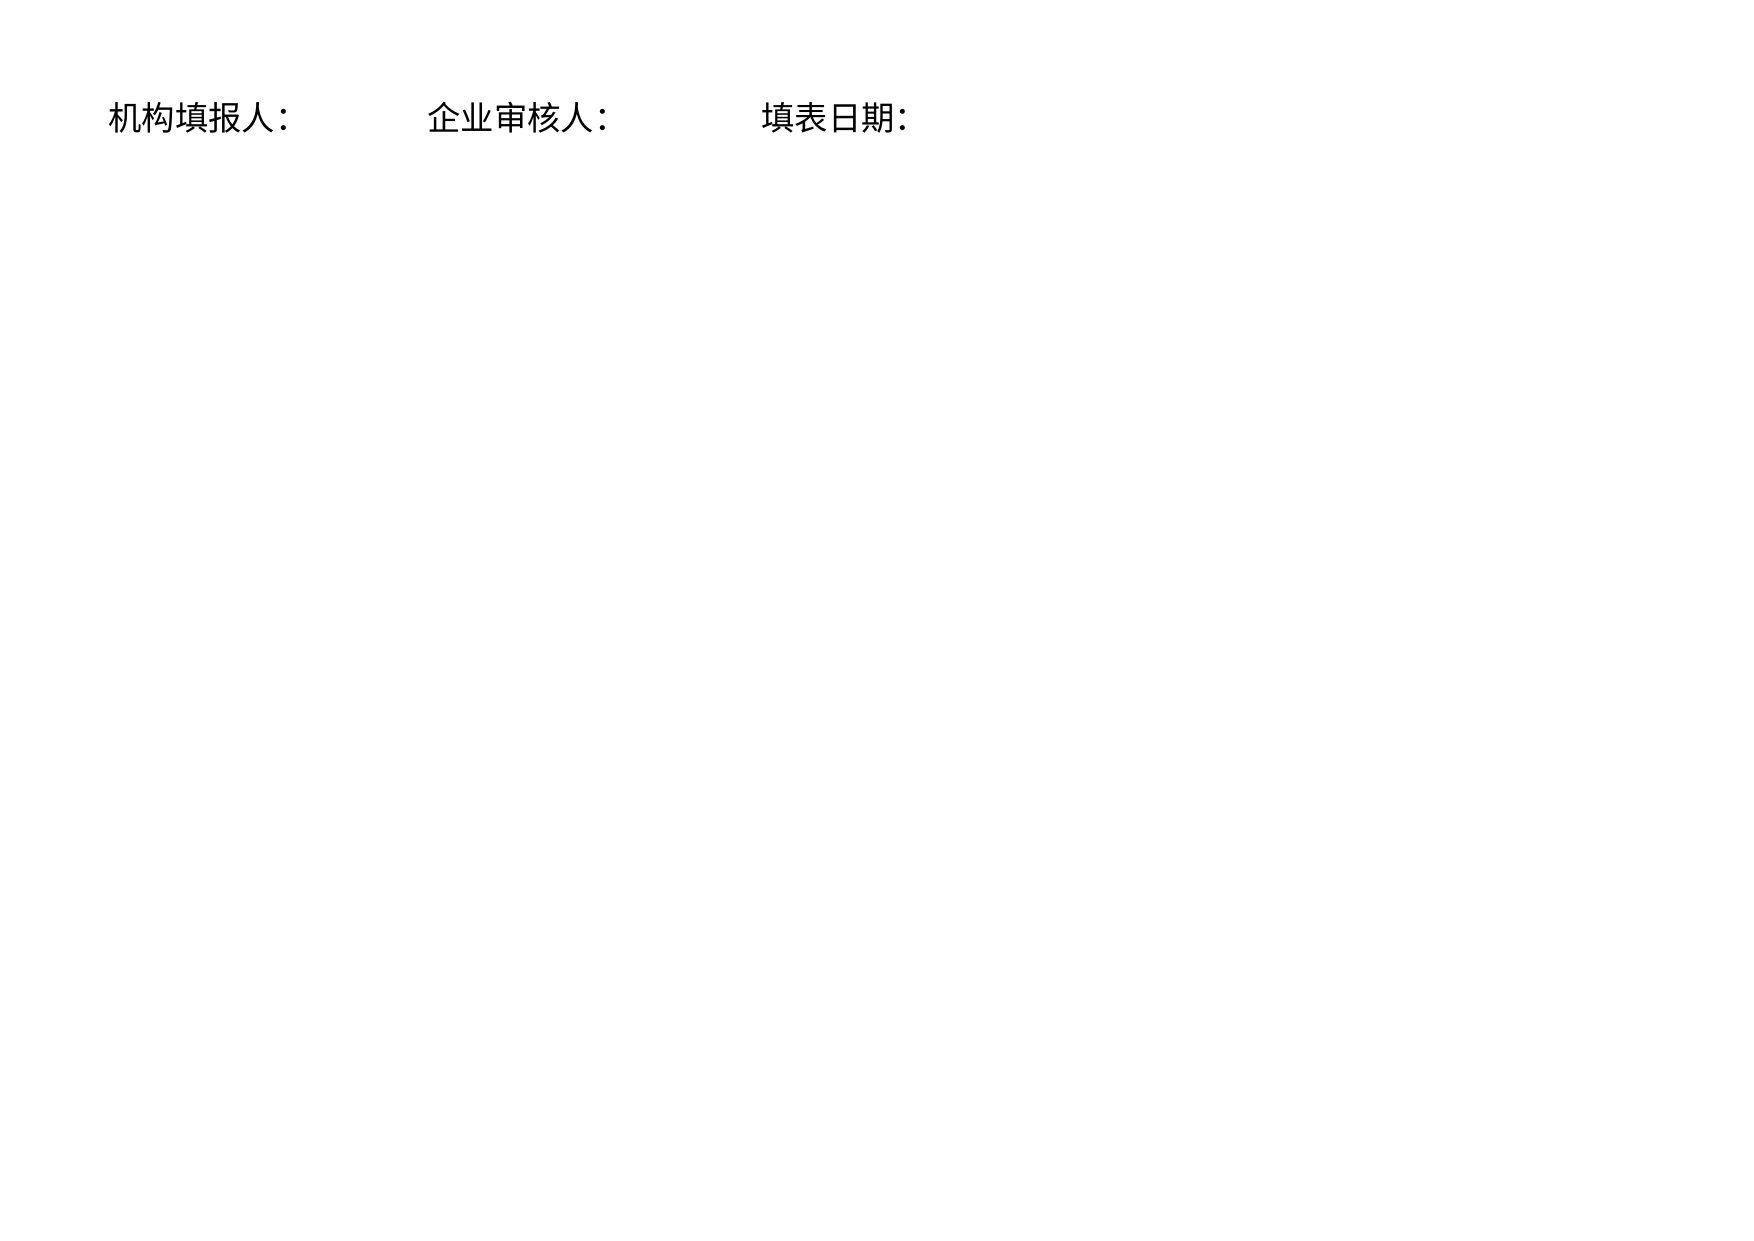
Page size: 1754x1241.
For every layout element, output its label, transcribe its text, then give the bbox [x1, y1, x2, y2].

text 机构填报人： 企业审核人： 填表日期： [75, 84, 1679, 149]
